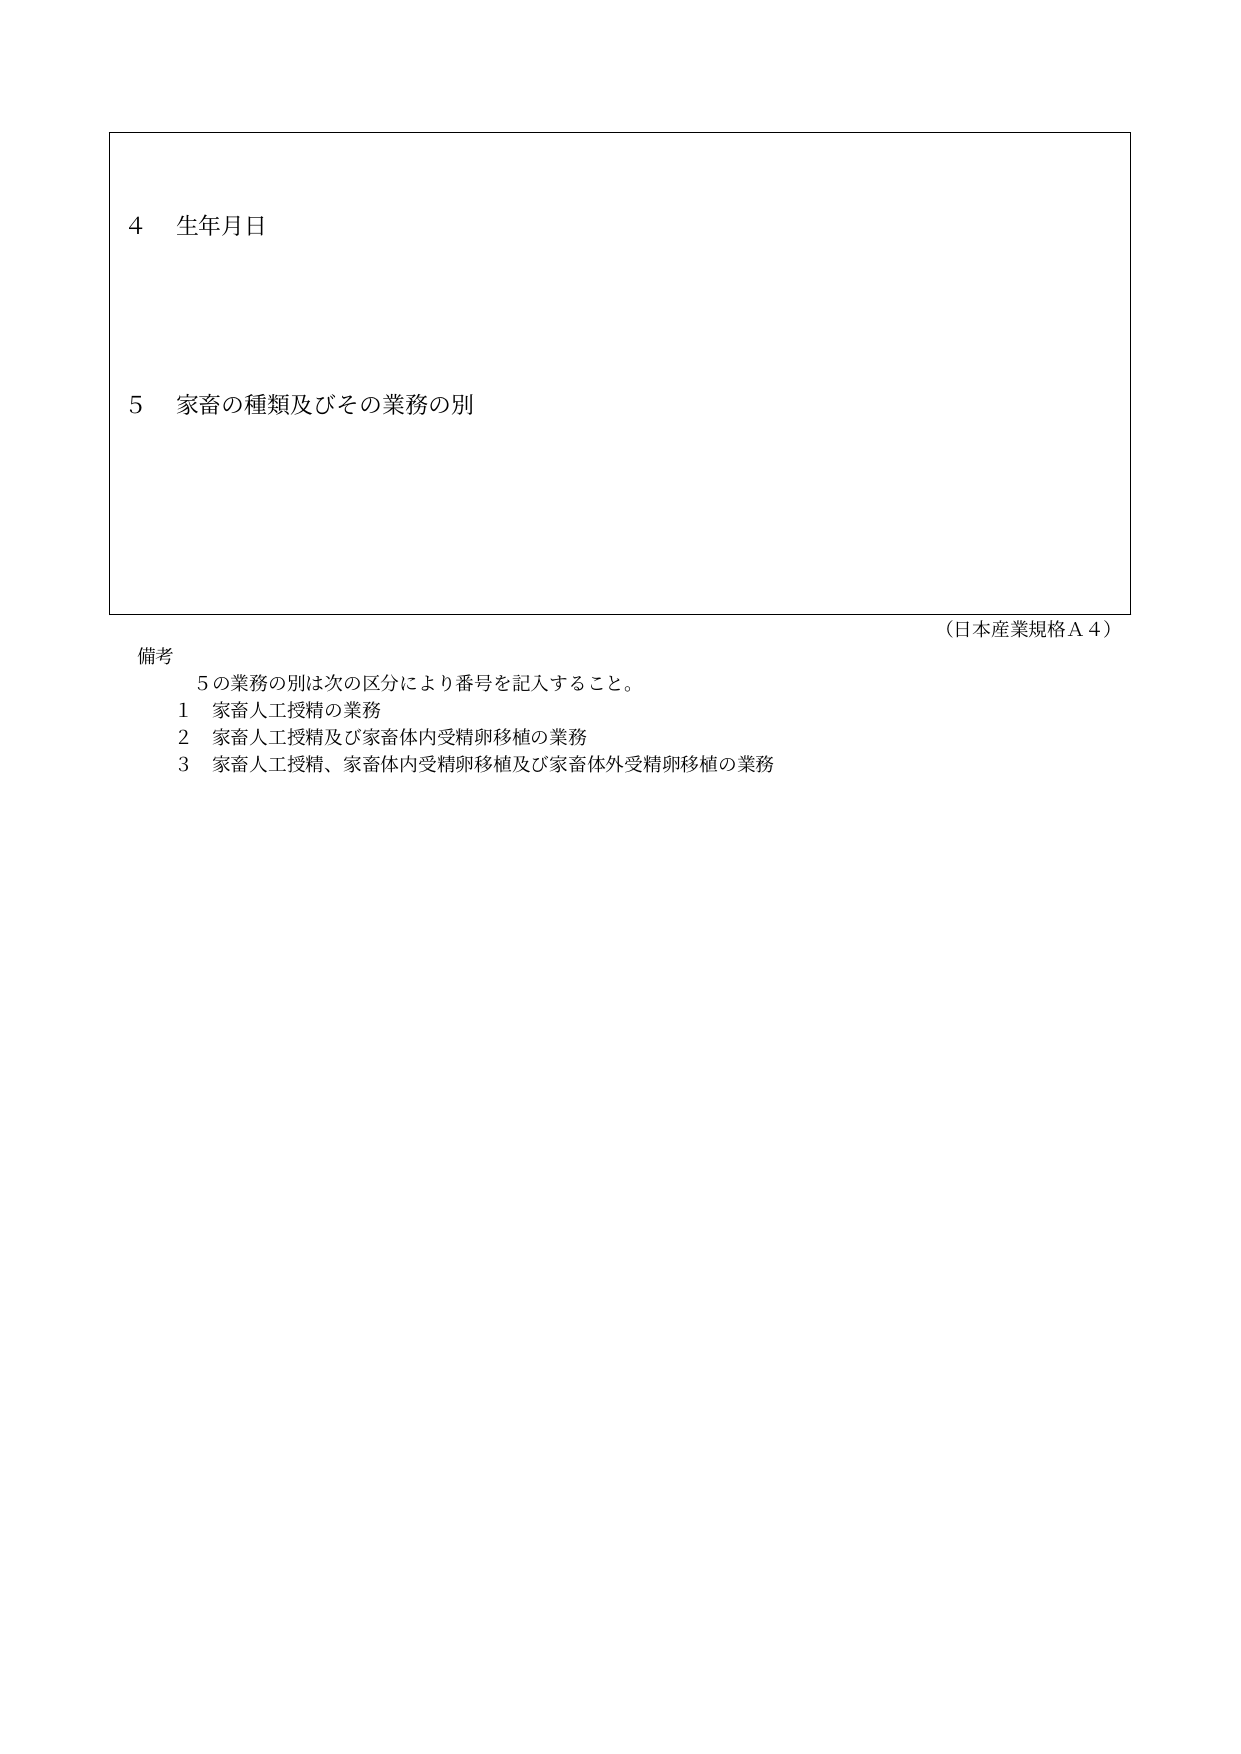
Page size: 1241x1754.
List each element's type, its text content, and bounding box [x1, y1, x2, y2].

text ５ 家畜の種類及びその業務の別 [118, 374, 1122, 433]
text ３ 家畜人工授精、家畜体内受精卵移植及び家畜体外受精卵移植の業務 [118, 750, 1122, 777]
text ５の業務の別は次の区分により番号を記入すること。 [118, 669, 1122, 696]
text 備考 [118, 642, 1122, 669]
text ４ 生年月日 [118, 195, 1122, 254]
text １ 家畜人工授精の業務 [118, 696, 1122, 723]
text （日本産業規格Ａ４） [118, 615, 1122, 642]
text ２ 家畜人工授精及び家畜体内受精卵移植の業務 [118, 723, 1122, 750]
